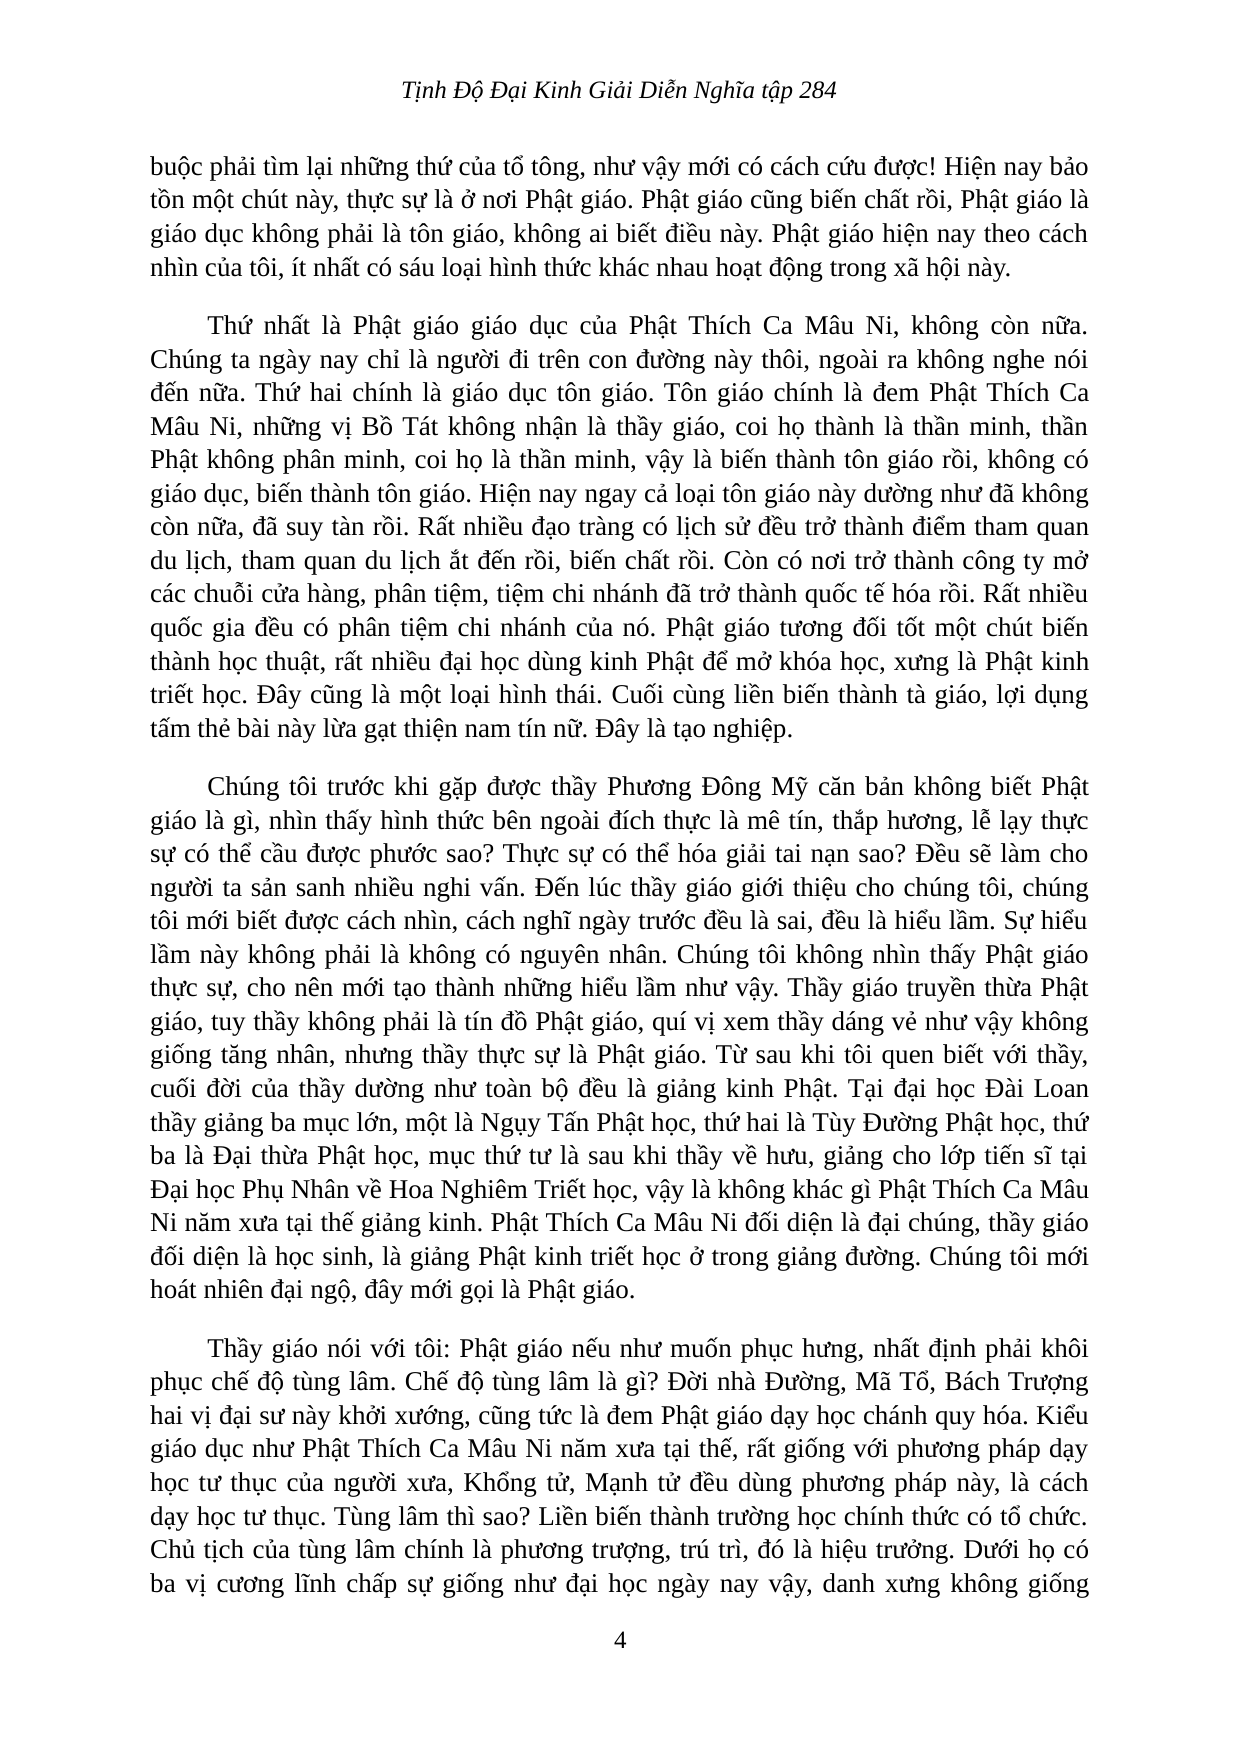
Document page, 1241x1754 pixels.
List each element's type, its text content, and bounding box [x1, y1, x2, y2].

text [150, 150, 1090, 282]
text Thứ nhất là Phật giáo giáo dục của Phật Thích Ca Mâu Ni, không còn nữa. Chúng ta ngày nay chỉ là người đi trên con đường này thôi, ngoài ra không nghe nói đến nữa. Thứ hai chính là giáo dục tôn giáo. Tôn giáo chính là đem Phật Thích Ca Mâu Ni, những vị Bồ Tát không nhận là thầy giáo, coi họ thành là thần minh, thần Phật không phân minh, coi họ là thần minh, vậy là biến thành tôn giáo rồi, không có giáo dục, biến thành tôn giáo. Hiện nay ngay cả loại tôn giáo này dường như đã không còn nữa, đã suy tàn rồi. Rất nhiều đạo tràng có lịch sử đều trở thành điểm tham quan du lịch, tham quan du lịch ắt đến rồi, biến chất rồi. Còn có nơi trở thành công ty mở các chuỗi cửa hàng, phân tiệm, tiệm chi nhánh đã trở thành quốc tế hóa rồi. Rất nhiều quốc gia đều có phân tiệm chi nhánh của nó. Phật giáo tương đối tốt một chút biến thành học thuật, rất nhiều đại học dùng kinh Phật để mở khóa học, xưng là Phật kinh triết học. Đây cũng là một loại hình thái. Cuối cùng liền biến thành tà giáo, lợi dụng tấm thẻ bài này lừa gạt thiện nam tín nữ. Đây là tạo nghiệp. [150, 309, 1090, 743]
text Chúng tôi trước khi gặp được thầy Phương Đông Mỹ căn bản không biết Phật giáo là gì, nhìn thấy hình thức bên ngoài đích thực là mê tín, thắp hương, lễ lạy thực sự có thể cầu được phước sao? Thực sự có thể hóa giải tai nạn sao? Đều sẽ làm cho người ta sản sanh nhiều nghi vấn. Đến lúc thầy giáo giới thiệu cho chúng tôi, chúng tôi mới biết được cách nhìn, cách nghĩ ngày trước đều là sai, đều là hiểu lầm. Sự hiểu lầm này không phải là không có nguyên nhân. Chúng tôi không nhìn thấy Phật giáo thực sự, cho nên mới tạo thành những hiểu lầm như vậy. Thầy giáo truyền thừa Phật giáo, tuy thầy không phải là tín đồ Phật giáo, quí vị xem thầy dáng vẻ như vậy không giống tăng nhân, nhưng thầy thực sự là Phật giáo. Từ sau khi tôi quen biết với thầy, cuối đời của thầy dường như toàn bộ đều là giảng kinh Phật. Tại đại học Đài Loan thầy giảng ba mục lớn, một là Ngụy Tấn Phật học, thứ hai là Tùy Đường Phật học, thứ ba là Đại thừa Phật học, mục thứ tư là sau khi thầy về hưu, giảng cho lớp tiến sĩ tại Đại học Phụ Nhân về Hoa Nghiêm Triết học, vậy là không khác gì Phật Thích Ca Mâu Ni năm xưa tại thế giảng kinh. Phật Thích Ca Mâu Ni đối diện là đại chúng, thầy giáo đối diện là học sinh, là giảng Phật kinh triết học ở trong giảng đường. Chúng tôi mới hoát nhiên đại ngộ, đây mới gọi là Phật giáo. [150, 770, 1090, 1304]
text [150, 1332, 1090, 1598]
